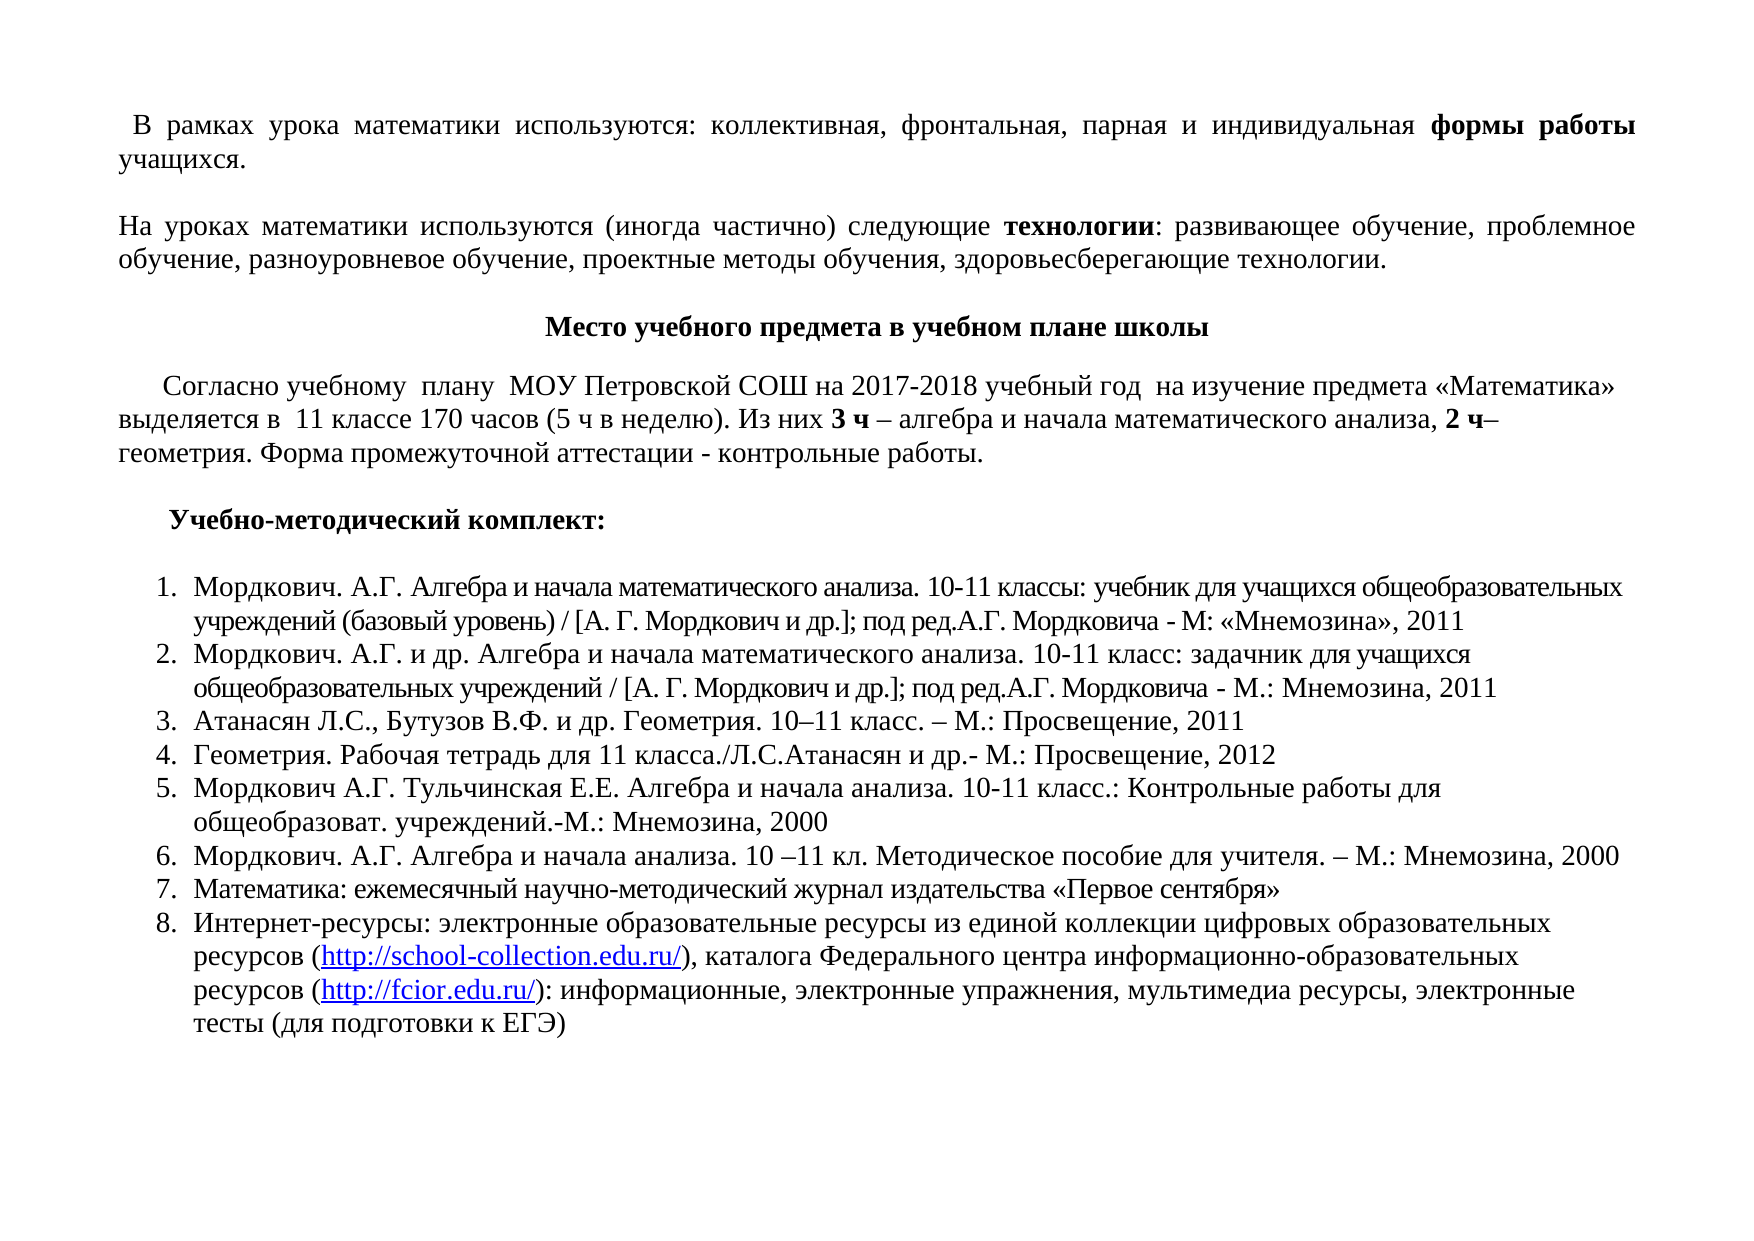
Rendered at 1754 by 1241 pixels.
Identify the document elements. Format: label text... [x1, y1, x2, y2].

text В рамках урока математики используются: коллективная, фронтальная, парная и индивидуальная формы работы учащихся. [118, 107, 1636, 174]
text Согласно учебному плану МОУ Петровской СОШ на 2017-2018 учебный год на изучение предмета «Математика» выделяется в 11 классе 170 часов (5 ч в неделю). Из них 3 ч – алгебра и начала математического анализа, 2 ч– геометрия. Форма промежуточной аттестации - контрольные работы. [118, 368, 1636, 469]
text Учебно-методический комплект: [118, 502, 1636, 536]
list Мордкович А.Г. Тульчинская Е.Е. Алгебра и начала анализа. 10-11 класс.: Контрольные работы для общеобразоват. учреждений.-М.: Мнемозина, 2000 [156, 771, 1636, 838]
list Мордкович. А.Г. и др. Алгебра и начала математического анализа. 10-11 класс: задачник для учащихся общеобразовательных учреждений / [А. Г. Мордкович и др.]; под ред.А.Г. Мордковича - М.: Мнемозина, 2011 [156, 636, 1636, 703]
text На уроках математики используются (иногда частично) следующие технологии: развивающее обучение, проблемное обучение, разноуровневое обучение, проектные методы обучения, здоровьесберегающие технологии. [118, 208, 1636, 275]
list Геометрия. Рабочая тетрадь для 11 класса./Л.С.Атанасян и др.- М.: Просвещение, 2012 [156, 737, 1636, 771]
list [156, 905, 1636, 1039]
list Мордкович. А.Г. Алгебра и начала анализа. 10 –11 кл. Методическое пособие для учителя. – М.: Мнемозина, 2000 [156, 838, 1636, 871]
text Место учебного предмета в учебном плане школы [118, 309, 1636, 342]
list Мордкович. А.Г. Алгебра и начала математического анализа. 10-11 классы: учебник для учащихся общеобразовательных учреждений (базовый уровень) / [А. Г. Мордкович и др.]; под ред.А.Г. Мордковича - М: «Мнемозина», 2011 [156, 569, 1636, 636]
list Атанасян Л.С., Бутузов В.Ф. и др. Геометрия. 10–11 класс. – М.: Просвещение, 2011 [156, 703, 1636, 737]
list Математика: ежемесячный научно-методический журнал издательства «Первое сентября» [156, 871, 1636, 905]
